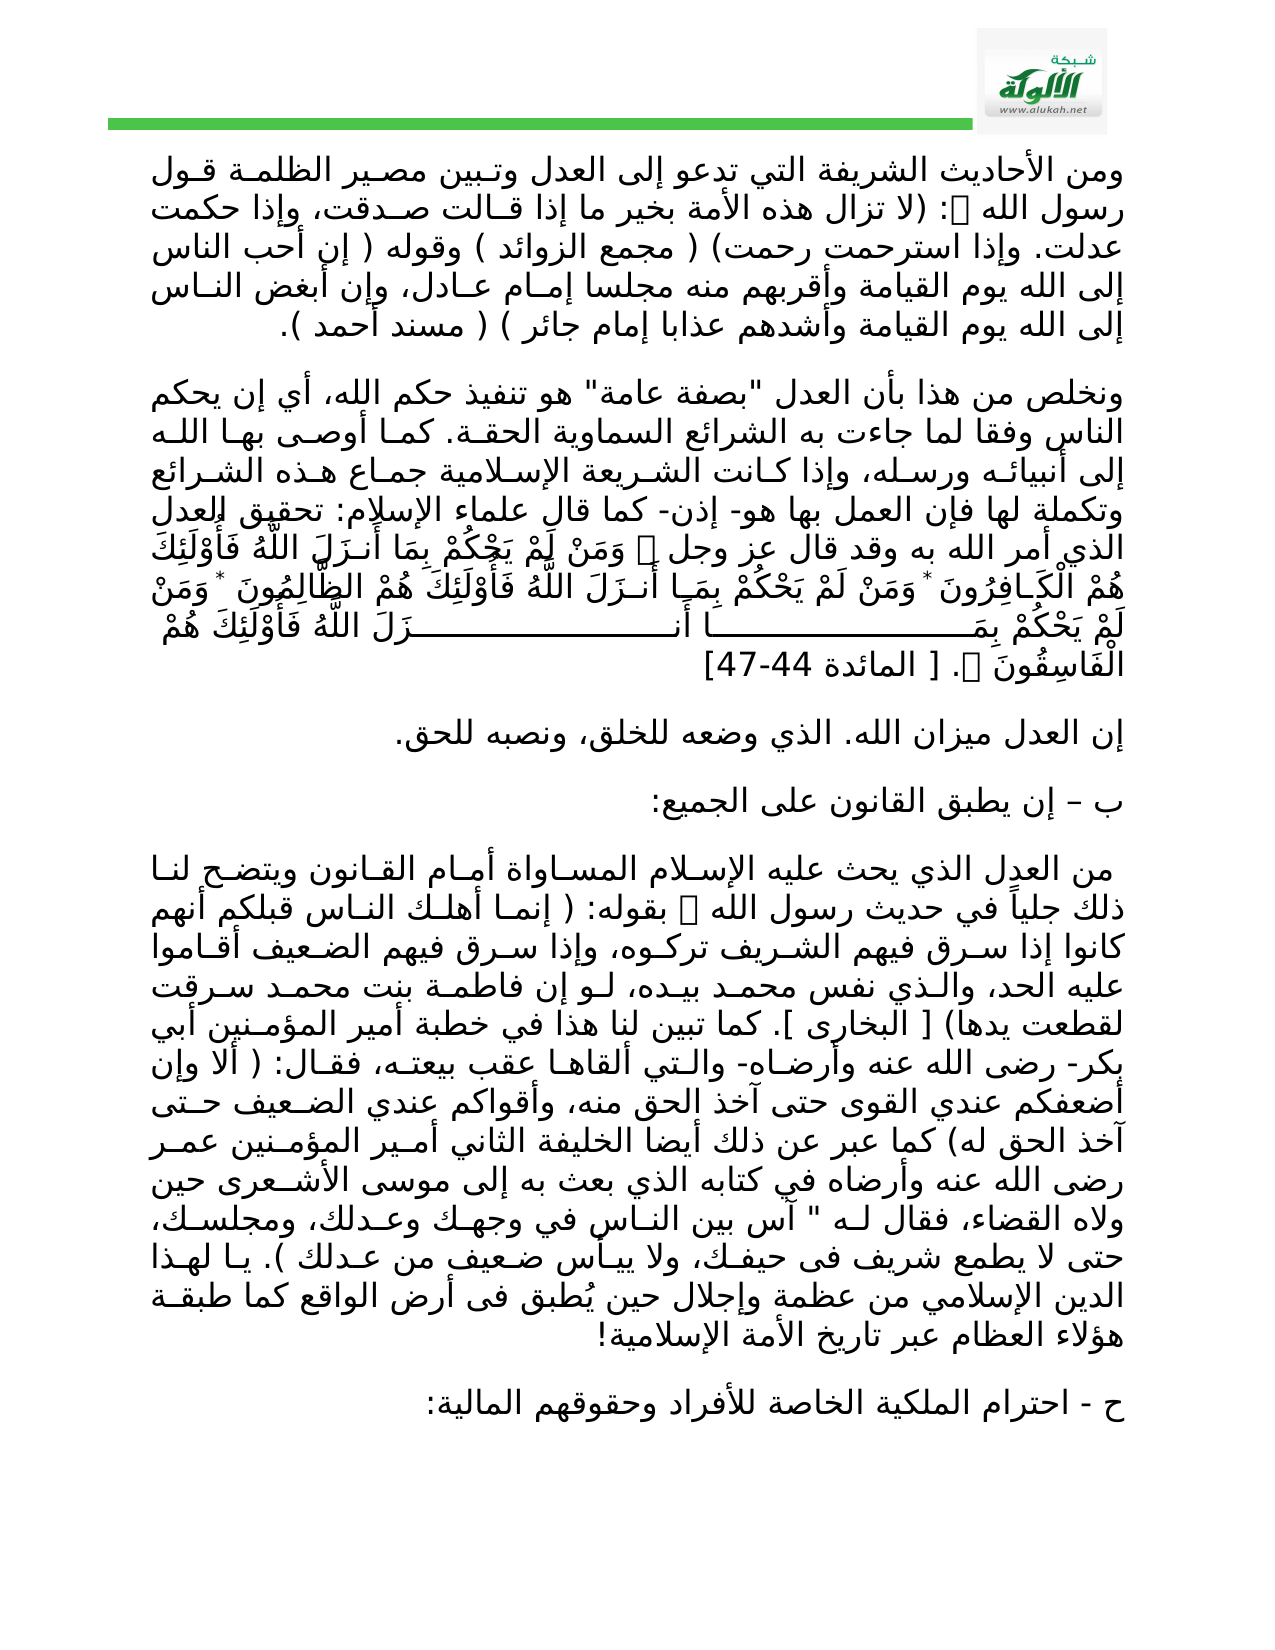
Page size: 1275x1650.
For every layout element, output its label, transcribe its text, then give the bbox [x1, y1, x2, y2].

text إن العدل ميزان الله. الذي وضعه للخلق، ونصبه للحق. [150, 713, 1125, 752]
text ونخلص من هذا بأن العدل "بصفة عامة" هو تنفيذ حكم الله، أي إن يحكم الناس وفقا لما جاءت به الشرائع السماوية الحقة. كما أوصى بها الله إلى أنبيائه ورسله، وإذا كانت الشريعة الإسلامية جماع هذه الشرائع وتكملة لها فإن العمل بها هو- إذن- كما قال علماء الإسلام: تحقيق العدل الذي أمر الله به وقد قال عز وجل وَمَنْ لَمْ يَحْكُمْ بِمَا أَنزَلَ اللَّهُ فَأُوْلَئِكَ هُمْ الْكَافِرُونَ * وَمَنْ لَمْ يَحْكُمْ بِمَا أَنزَلَ اللَّهُ فَأُوْلَئِكَ هُمْ الظَّالِمُونَ * وَمَنْ لَمْ يَحْكُمْ بِمَا أَنزَلَ اللَّهُ فَأُوْلَئِكَ هُمْ الْفَاسِقُونَ . [ المائدة 44-47] [150, 373, 1125, 684]
text من العدل الذي يحث عليه الإسلام المساواة أمام القانون ويتضح لنا ذلك جلياً في حديث رسول الله بقوله: ( إنما أهلك الناس قبلكم أنهم كانوا إذا سرق فيهم الشريف تركوه، وإذا سرق فيهم الضعيف أقاموا عليه الحد، والذي نفس محمد بيده، لو إن فاطمة بنت محمد سرقت لقطعت يدها) [ البخارى ]. كما تبين لنا هذا في خطبة أمير المؤمنين أبي بكر- رضى الله عنه وأرضاه- والتي ألقاها عقب بيعته، فقال: ( ألا وإن أضعفكم عندي القوى حتى آخذ الحق منه، وأقواكم عندي الضعيف حتى آخذ الحق له) كما عبر عن ذلك أيضا الخليفة الثاني أمير المؤمنين عمر رضى الله عنه وأرضاه في كتابه الذي بعث به إلى موسى الأشعرى حين ولاه القضاء، فقال له " آس بين الناس في وجهك وعدلك، ومجلسك، حتى لا يطمع شريف فى حيفك، ولا ييأس ضعيف من عدلك ). يا لهذا الدين الإسلامي من عظمة وإجلال حين يُطبق فى أرض الواقع كما طبقة هؤلاء العظام عبر تاريخ الأمة الإسلامية! [150, 849, 1125, 1354]
text ب – إن يطبق القانون على الجميع: [150, 781, 1125, 820]
text ح - احترام الملكية الخاصة للأفراد وحقوقهم المالية: [150, 1384, 1125, 1423]
text ومن الأحاديث الشريفة التي تدعو إلى العدل وتبين مصير الظلمة قول رسول الله : (لا تزال هذه الأمة بخير ما إذا قالت صدقت، وإذا حكمت عدلت. وإذا استرحمت رحمت) ( مجمع الزوائد ) وقوله ( إن أحب الناس إلى الله يوم القيامة وأقربهم منه مجلسا إمام عادل، وإن أبغض الناس إلى الله يوم القيامة وأشدهم عذابا إمام جائر ) ( مسند أحمد ). [150, 150, 1125, 344]
